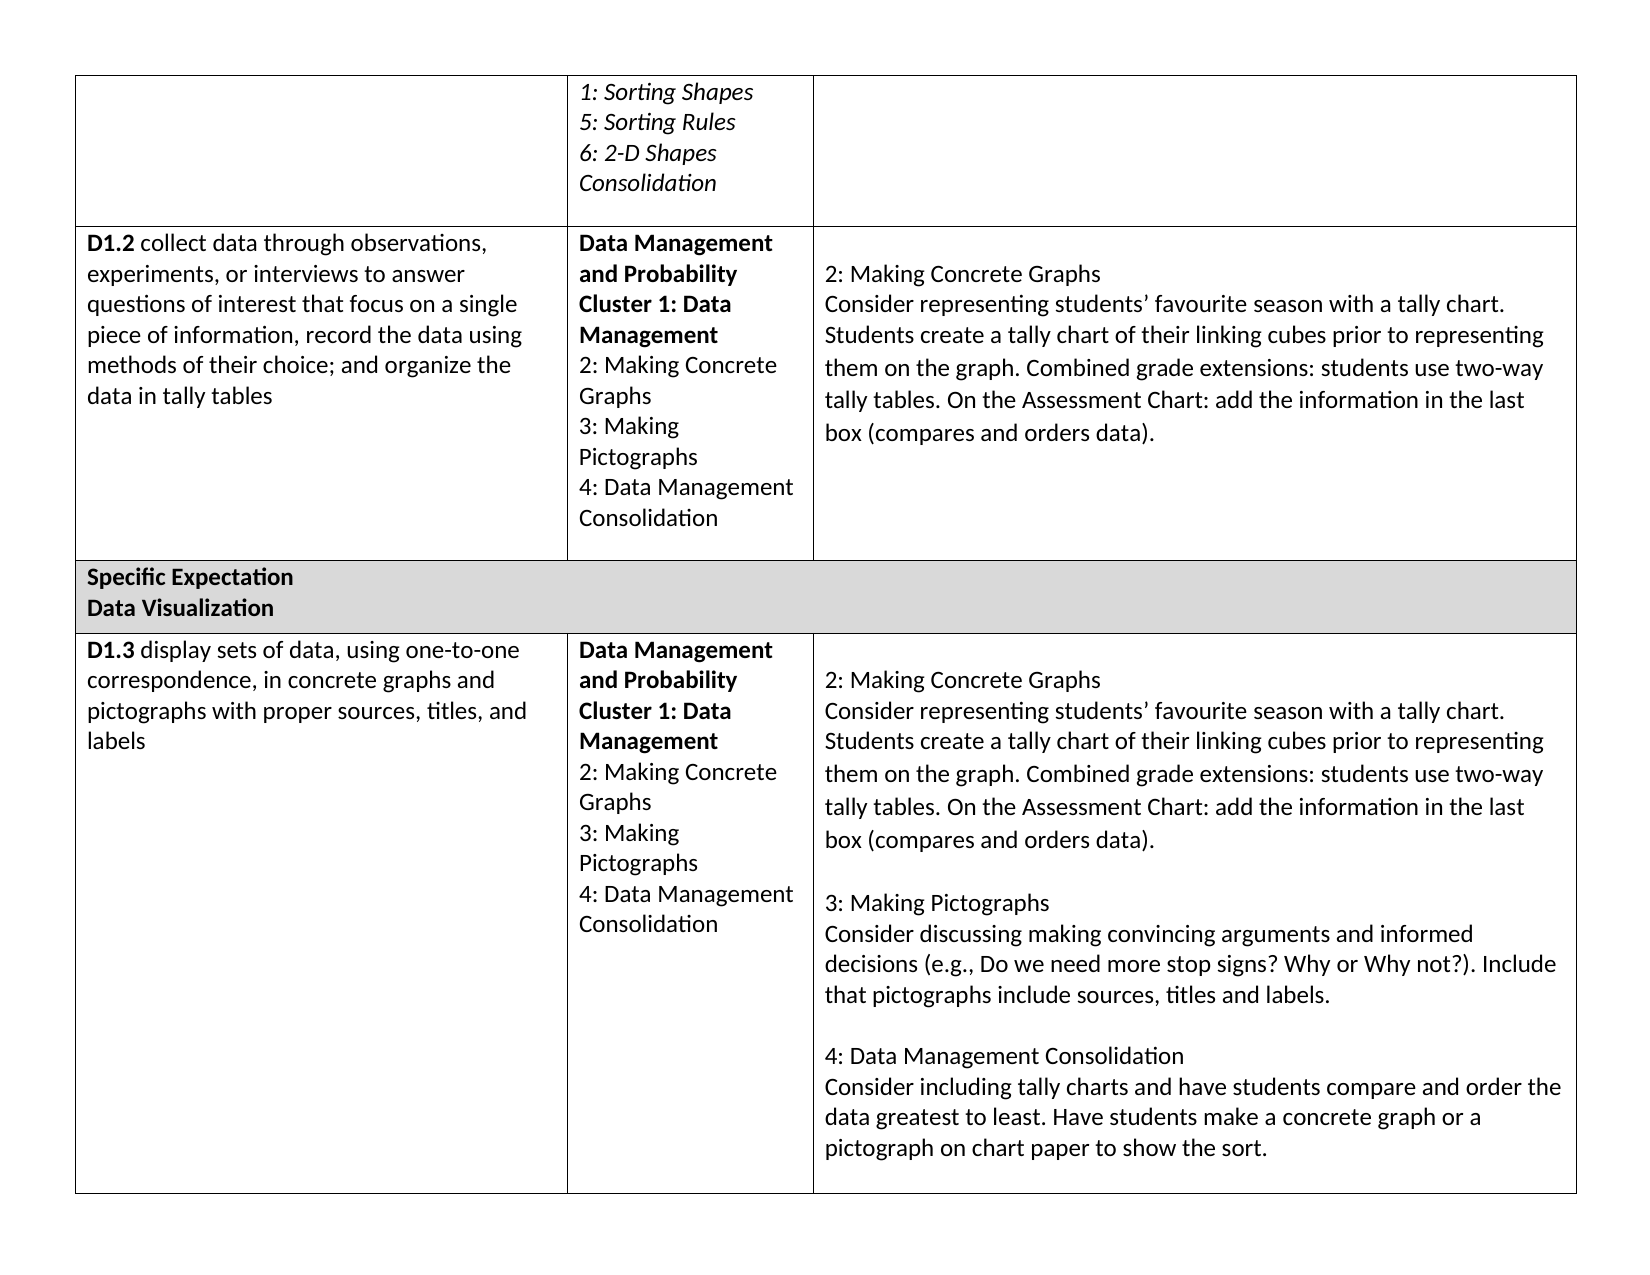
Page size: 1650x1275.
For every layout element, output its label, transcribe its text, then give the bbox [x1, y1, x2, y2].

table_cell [76, 76, 567, 226]
table_cell D1.3 display sets of data, using one-to-one correspondence, in concrete graphs and pictographs with proper sources, titles, and labels [76, 634, 567, 1193]
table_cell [814, 76, 1576, 226]
table_cell 2: Making Concrete Graphs Consider representing students’ favourite season with a tally chart. Students create a tally chart of their linking cubes prior to representing them on the graph. Combined grade extensions: students use two-way tally tables. On the Assessment Chart: add the information in the last box (compares and orders data). [814, 227, 1576, 560]
table_cell Data Management and Probability Cluster 1: Data Management 2: Making Concrete Graphs 3: Making Pictographs 4: Data Management Consolidation [568, 227, 813, 560]
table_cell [568, 76, 813, 226]
table_cell D1.2 collect data through observations, experiments, or interviews to answer questions of interest that focus on a single piece of information, record the data using methods of their choice; and organize the data in tally tables [76, 227, 567, 560]
table_cell Data Management and Probability Cluster 1: Data Management 2: Making Concrete Graphs 3: Making Pictographs 4: Data Management Consolidation [568, 634, 813, 1193]
table_cell Specific Expectation Data Visualization [76, 561, 1576, 633]
table_cell 2: Making Concrete Graphs Consider representing students’ favourite season with a tally chart. Students create a tally chart of their linking cubes prior to representing them on the graph. Combined grade extensions: students use two-way tally tables. On the Assessment Chart: add the information in the last box (compares and orders data). 3: Making Pictographs Consider discussing making convincing arguments and informed decisions (e.g., Do we need more stop signs? Why or Why not?). Include that pictographs include sources, titles and labels. 4: Data Management Consolidation Consider including tally charts and have students compare and order the data greatest to least. Have students make a concrete graph or a pictograph on chart paper to show the sort. [814, 634, 1576, 1193]
